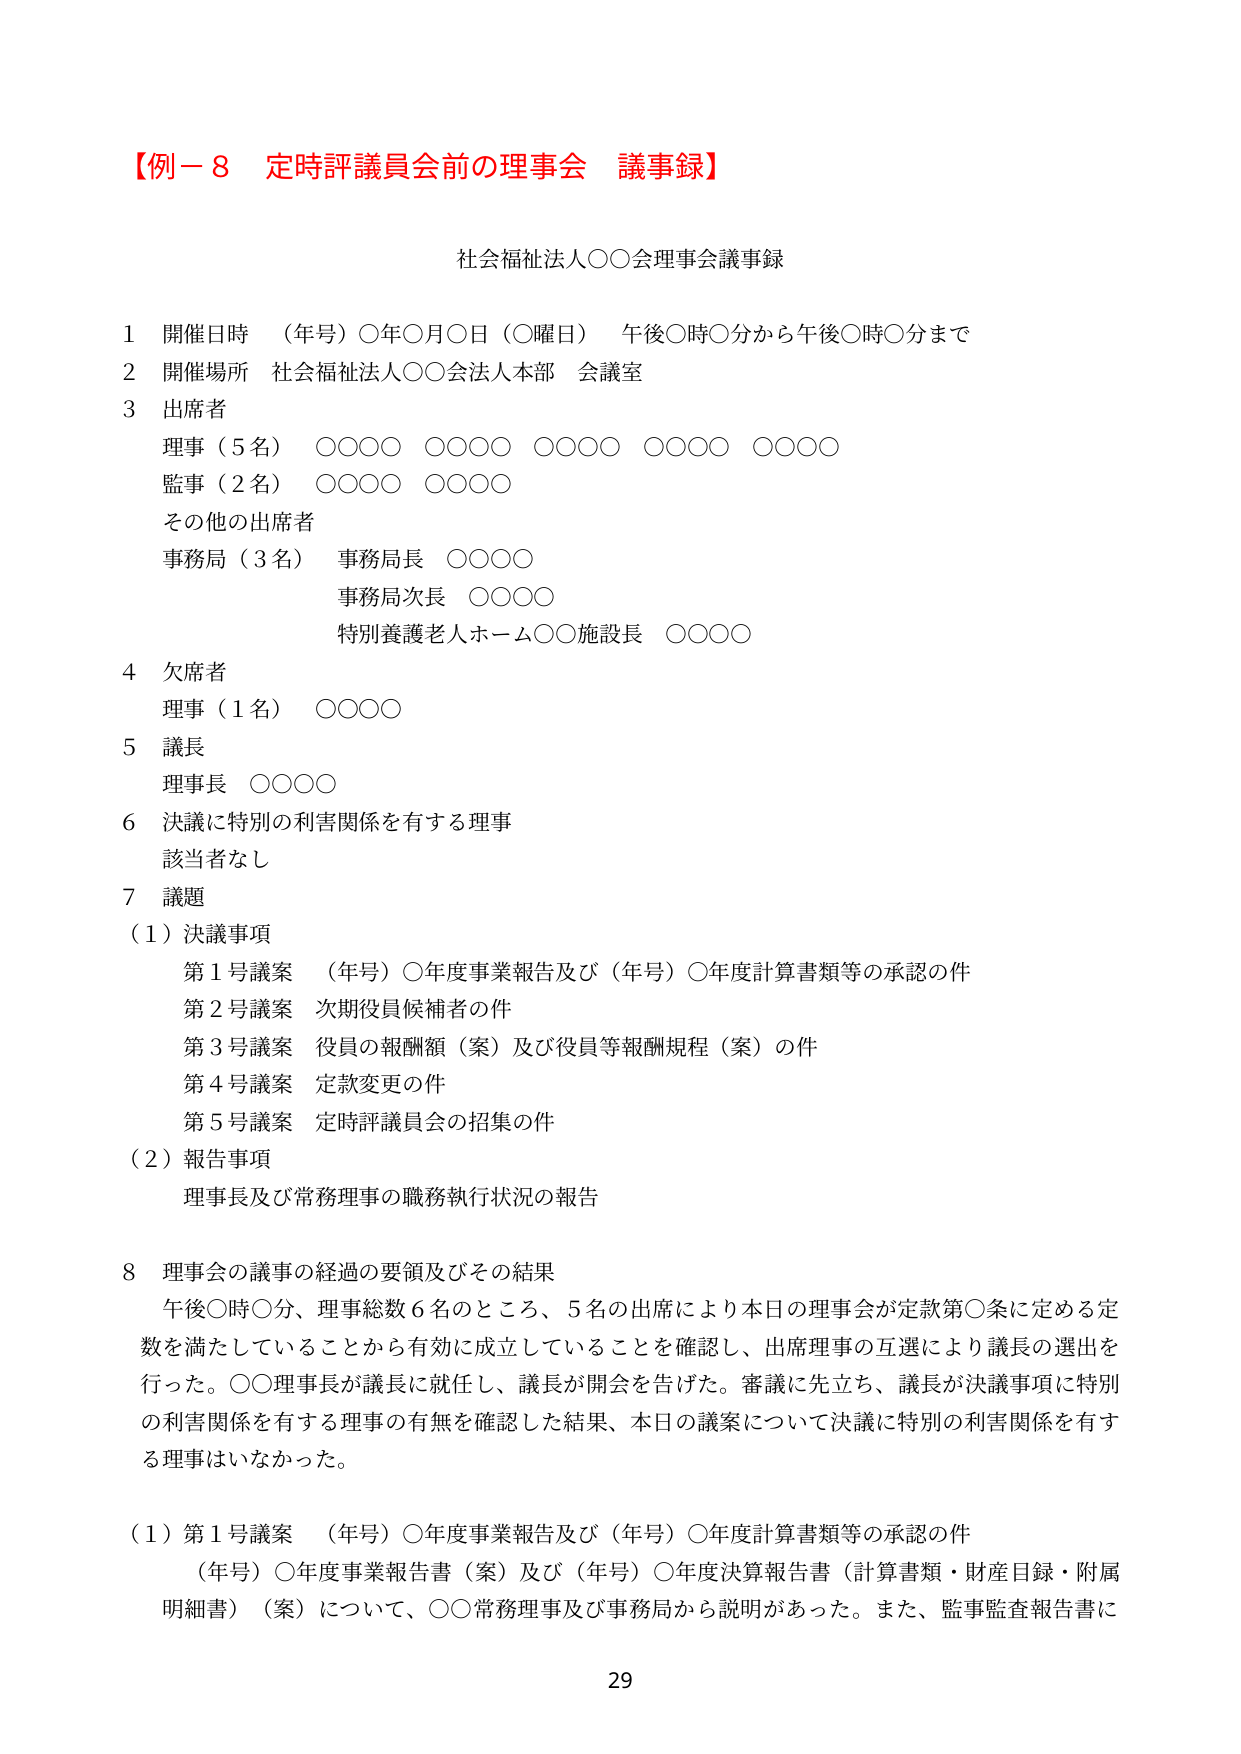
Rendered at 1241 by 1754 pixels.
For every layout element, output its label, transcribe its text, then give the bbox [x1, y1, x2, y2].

text 社会福祉法人○○会理事会議事録 [118, 239, 1122, 277]
text 理事長 ○○○○ [118, 764, 1122, 802]
text （２）報告事項 [118, 1139, 1122, 1177]
text ６ 決議に特別の利害関係を有する理事 [118, 802, 1122, 839]
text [118, 1552, 1122, 1627]
text 第２号議案 次期役員候補者の件 [118, 989, 1122, 1027]
text その他の出席者 [118, 502, 1122, 539]
text 理事長及び常務理事の職務執行状況の報告 [118, 1177, 1122, 1214]
text ４ 欠席者 [118, 652, 1122, 689]
text 該当者なし [118, 839, 1122, 877]
text 事務局（３名） 事務局長 ○○○○ [118, 539, 1122, 577]
text ７ 議題 [118, 877, 1122, 914]
text 第４号議案 定款変更の件 [118, 1064, 1122, 1102]
text 第３号議案 役員の報酬額（案）及び役員等報酬規程（案）の件 [118, 1027, 1122, 1064]
text 第５号議案 定時評議員会の招集の件 [118, 1102, 1122, 1139]
text （１）決議事項 [118, 914, 1122, 952]
text ２ 開催場所 社会福祉法人○○会法人本部 会議室 [118, 352, 1122, 389]
text 【例－８ 定時評議員会前の理事会 議事録】 [118, 127, 1122, 202]
text 第１号議案 （年号）○年度事業報告及び（年号）○年度計算書類等の承認の件 [118, 952, 1122, 989]
text 監事（２名） ○○○○ ○○○○ [118, 464, 1122, 502]
text ８ 理事会の議事の経過の要領及びその結果 [118, 1252, 1122, 1289]
text １ 開催日時 （年号）○年○月○日（○曜日） 午後○時○分から午後○時○分まで [118, 314, 1122, 352]
text （１）第１号議案 （年号）○年度事業報告及び（年号）○年度計算書類等の承認の件 [118, 1514, 1122, 1552]
text ５ 議長 [118, 727, 1122, 764]
text 事務局次長 ○○○○ [118, 577, 1122, 614]
text 理事（５名） ○○○○ ○○○○ ○○○○ ○○○○ ○○○○ [118, 427, 1122, 464]
text 午後○時○分、理事総数６名のところ、５名の出席により本日の理事会が定款第○条に定める定数を満たしていることから有効に成立していることを確認し、出席理事の互選により議長の選出を行った。〇〇理事長が議長に就任し、議長が開会を告げた。審議に先立ち、議長が決議事項に特別の利害関係を有する理事の有無を確認した結果、本日の議案について決議に特別の利害関係を有する理事はいなかった。 [140, 1289, 1122, 1477]
text ３ 出席者 [118, 389, 1122, 427]
text 理事（１名） 〇〇〇〇 [118, 689, 1122, 727]
text 特別養護老人ホーム○○施設長 ○○○○ [118, 614, 1122, 652]
